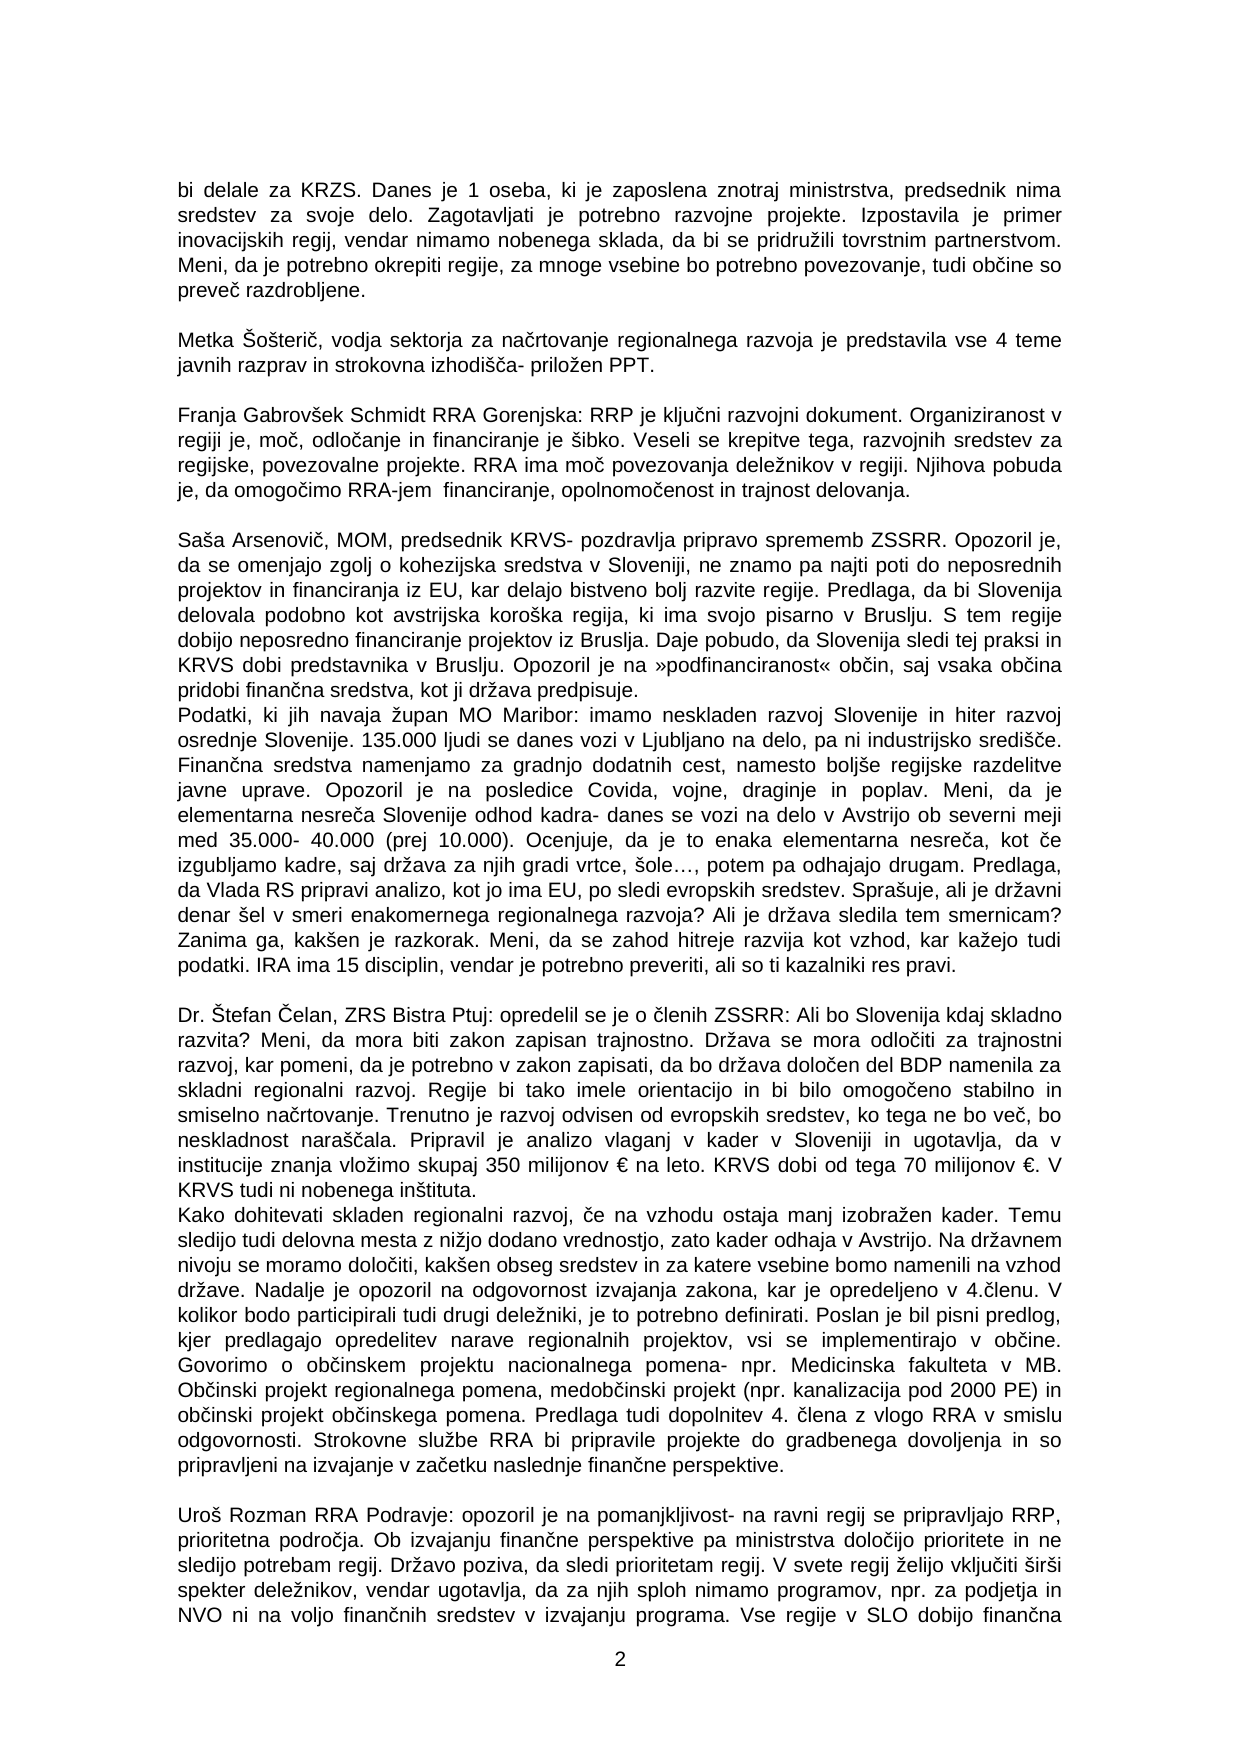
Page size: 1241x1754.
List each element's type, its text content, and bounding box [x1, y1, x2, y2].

list Saša Arsenovič, MOM, predsednik KRVS- pozdravlja pripravo sprememb ZSSRR. Opozoril je, da se omenjajo zgolj o kohezijska sredstva v Sloveniji, ne znamo pa najti poti do neposrednih projektov in financiranja iz EU, kar delajo bistveno bolj razvite regije. Predlaga, da bi Slovenija delovala podobno kot avstrijska koroška regija, ki ima svojo pisarno v Bruslju. S tem regije dobijo neposredno financiranje projektov iz Bruslja. Daje pobudo, da Slovenija sledi tej praksi in KRVS dobi predstavnika v Bruslju. Opozoril je na »podfinanciranost« občin, saj vsaka občina pridobi finančna sredstva, kot ji država predpisuje. [177, 527, 1063, 702]
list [177, 177, 1063, 302]
list Metka Šošterič, vodja sektorja za načrtovanje regionalnega razvoja je predstavila vse 4 teme javnih razprav in strokovna izhodišča- priložen PPT. [177, 327, 1063, 377]
list Dr. Štefan Čelan, ZRS Bistra Ptuj: opredelil se je o členih ZSSRR: Ali bo Slovenija kdaj skladno razvita? Meni, da mora biti zakon zapisan trajnostno. Država se mora odločiti za trajnostni razvoj, kar pomeni, da je potrebno v zakon zapisati, da bo država določen del BDP namenila za skladni regionalni razvoj. Regije bi tako imele orientacijo in bi bilo omogočeno stabilno in smiselno načrtovanje. Trenutno je razvoj odvisen od evropskih sredstev, ko tega ne bo več, bo neskladnost naraščala. Pripravil je analizo vlaganj v kader v Sloveniji in ugotavlja, da v institucije znanja vložimo skupaj 350 milijonov € na leto. KRVS dobi od tega 70 milijonov €. V KRVS tudi ni nobenega inštituta. [177, 1002, 1063, 1202]
list Kako dohitevati skladen regionalni razvoj, če na vzhodu ostaja manj izobražen kader. Temu sledijo tudi delovna mesta z nižjo dodano vrednostjo, zato kader odhaja v Avstrijo. Na državnem nivoju se moramo določiti, kakšen obseg sredstev in za katere vsebine bomo namenili na vzhod države. Nadalje je opozoril na odgovornost izvajanja zakona, kar je opredeljeno v 4.členu. V kolikor bodo participirali tudi drugi deležniki, je to potrebno definirati. Poslan je bil pisni predlog, kjer predlagajo opredelitev narave regionalnih projektov, vsi se implementirajo v občine. Govorimo o občinskem projektu nacionalnega pomena- npr. Medicinska fakulteta v MB. Občinski projekt regionalnega pomena, medobčinski projekt (npr. kanalizacija pod 2000 PE) in občinski projekt občinskega pomena. Predlaga tudi dopolnitev 4. člena z vlogo RRA v smislu odgovornosti. Strokovne službe RRA bi pripravile projekte do gradbenega dovoljenja in so pripravljeni na izvajanje v začetku naslednje finančne perspektive. [177, 1202, 1063, 1477]
list Franja Gabrovšek Schmidt RRA Gorenjska: RRP je ključni razvojni dokument. Organiziranost v regiji je, moč, odločanje in financiranje je šibko. Veseli se krepitve tega, razvojnih sredstev za regijske, povezovalne projekte. RRA ima moč povezovanja deležnikov v regiji. Njihova pobuda je, da omogočimo RRA-jem financiranje, opolnomočenost in trajnost delovanja. [177, 402, 1063, 502]
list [177, 1502, 1063, 1627]
list Podatki, ki jih navaja župan MO Maribor: imamo neskladen razvoj Slovenije in hiter razvoj osrednje Slovenije. 135.000 ljudi se danes vozi v Ljubljano na delo, pa ni industrijsko središče. Finančna sredstva namenjamo za gradnjo dodatnih cest, namesto boljše regijske razdelitve javne uprave. Opozoril je na posledice Covida, vojne, draginje in poplav. Meni, da je elementarna nesreča Slovenije odhod kadra- danes se vozi na delo v Avstrijo ob severni meji med 35.000- 40.000 (prej 10.000). Ocenjuje, da je to enaka elementarna nesreča, kot če izgubljamo kadre, saj država za njih gradi vrtce, šole…, potem pa odhajajo drugam. Predlaga, da Vlada RS pripravi analizo, kot jo ima EU, po sledi evropskih sredstev. Sprašuje, ali je državni denar šel v smeri enakomernega regionalnega razvoja? Ali je država sledila tem smernicam? Zanima ga, kakšen je razkorak. Meni, da se zahod hitreje razvija kot vzhod, kar kažejo tudi podatki. IRA ima 15 disciplin, vendar je potrebno preveriti, ali so ti kazalniki res pravi. [177, 702, 1063, 977]
